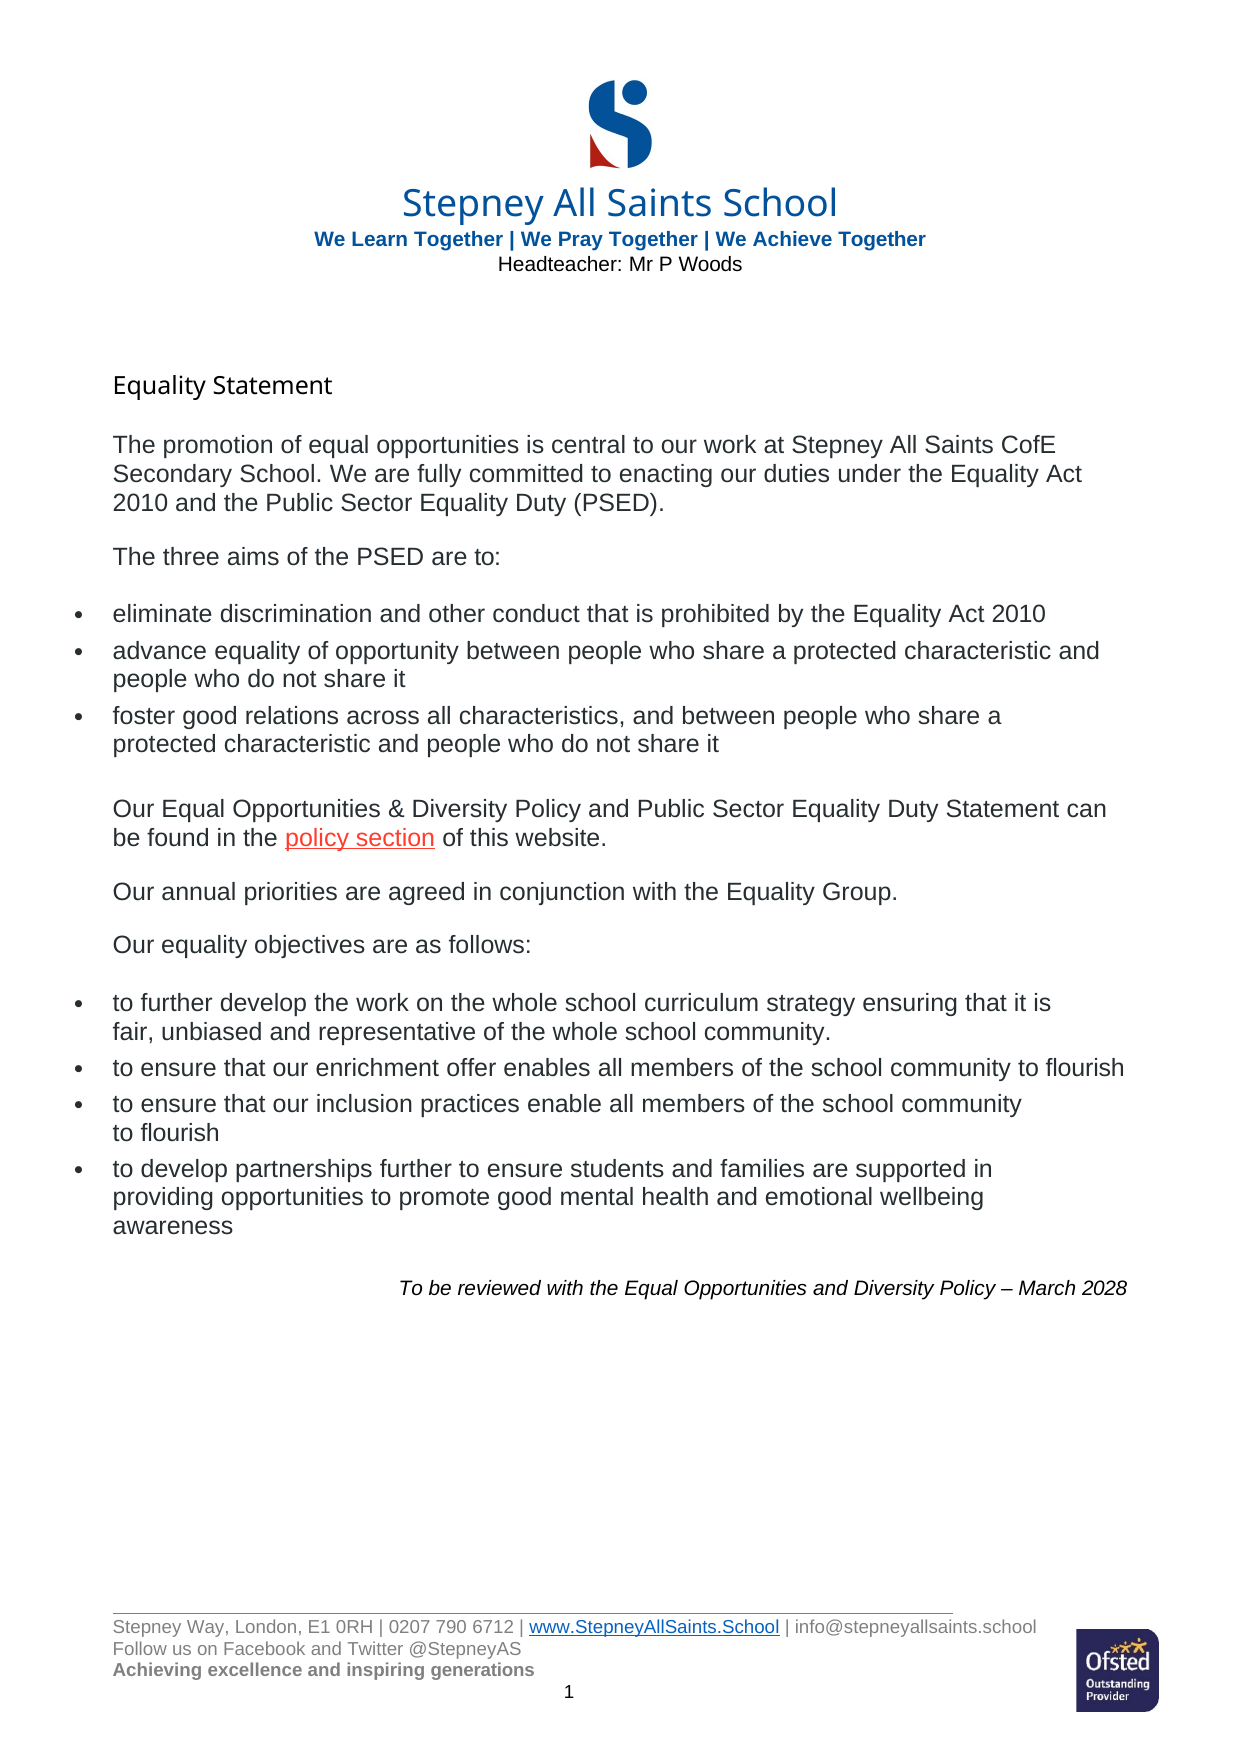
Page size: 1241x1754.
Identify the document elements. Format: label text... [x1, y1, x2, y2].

list to develop partnerships further to ensure students and families are supported in providing opportunities to promote good mental health and emotional wellbeing awareness [75, 1153, 1101, 1240]
text 1 [81, 1681, 1075, 1703]
title Stepney All Saints School [148, 175, 1092, 227]
text The three aims of the PSED are to: [112, 541, 1159, 570]
list advance equality of opportunity between people who share a protected characteristic and people who do not share it [75, 636, 1100, 693]
picture [1076, 1629, 1159, 1712]
text Our Equal Opportunities & Diversity Policy and Public Sector Equality Duty Statement can be found in the policy section of this website. [112, 794, 1127, 852]
list to ensure that our inclusion practices enable all members of the school community to flourish [75, 1089, 1049, 1146]
text Stepney Way, London, E1 0RH | 0207 790 6712 | www.StepneyAllSaints.School | info@stepneyallsaints.school Follow us on Facebook and Twitter @StepneyAS [112, 1613, 1084, 1659]
text Headteacher: Mr P Woods [148, 252, 1092, 276]
text To be reviewed with the Equal Opportunities and Diversity Policy – March 2028 [398, 1276, 1159, 1299]
text The promotion of equal opportunities is central to our work at Stepney All Saints CofE Secondary School. We are fully committed to enacting our duties under the Equality Act 2010 and the Public Sector Equality Duty (PSED). [112, 430, 1127, 516]
text Achieving excellence and inspiring generations [112, 1659, 1076, 1680]
text We Learn Together | We Pray Together | We Achieve Together [149, 227, 1092, 251]
picture [588, 79, 654, 170]
list foster good relations across all characteristics, and between people who share a protected characteristic and people who do not share it [75, 701, 1112, 758]
list to ensure that our enrichment offer enables all members of the school community to flourish [75, 1053, 1159, 1081]
text Our annual priorities are agreed in conjunction with the Equality Group. Our equality objectives are as follows: [112, 877, 933, 959]
list eliminate discrimination and other conduct that is prohibited by the Equality Act 2010 [75, 599, 1159, 628]
list to further develop the work on the whole school curriculum strategy ensuring that it is fair, unbiased and representative of the whole school community. [75, 988, 1099, 1045]
text Equality Statement [112, 368, 1159, 402]
